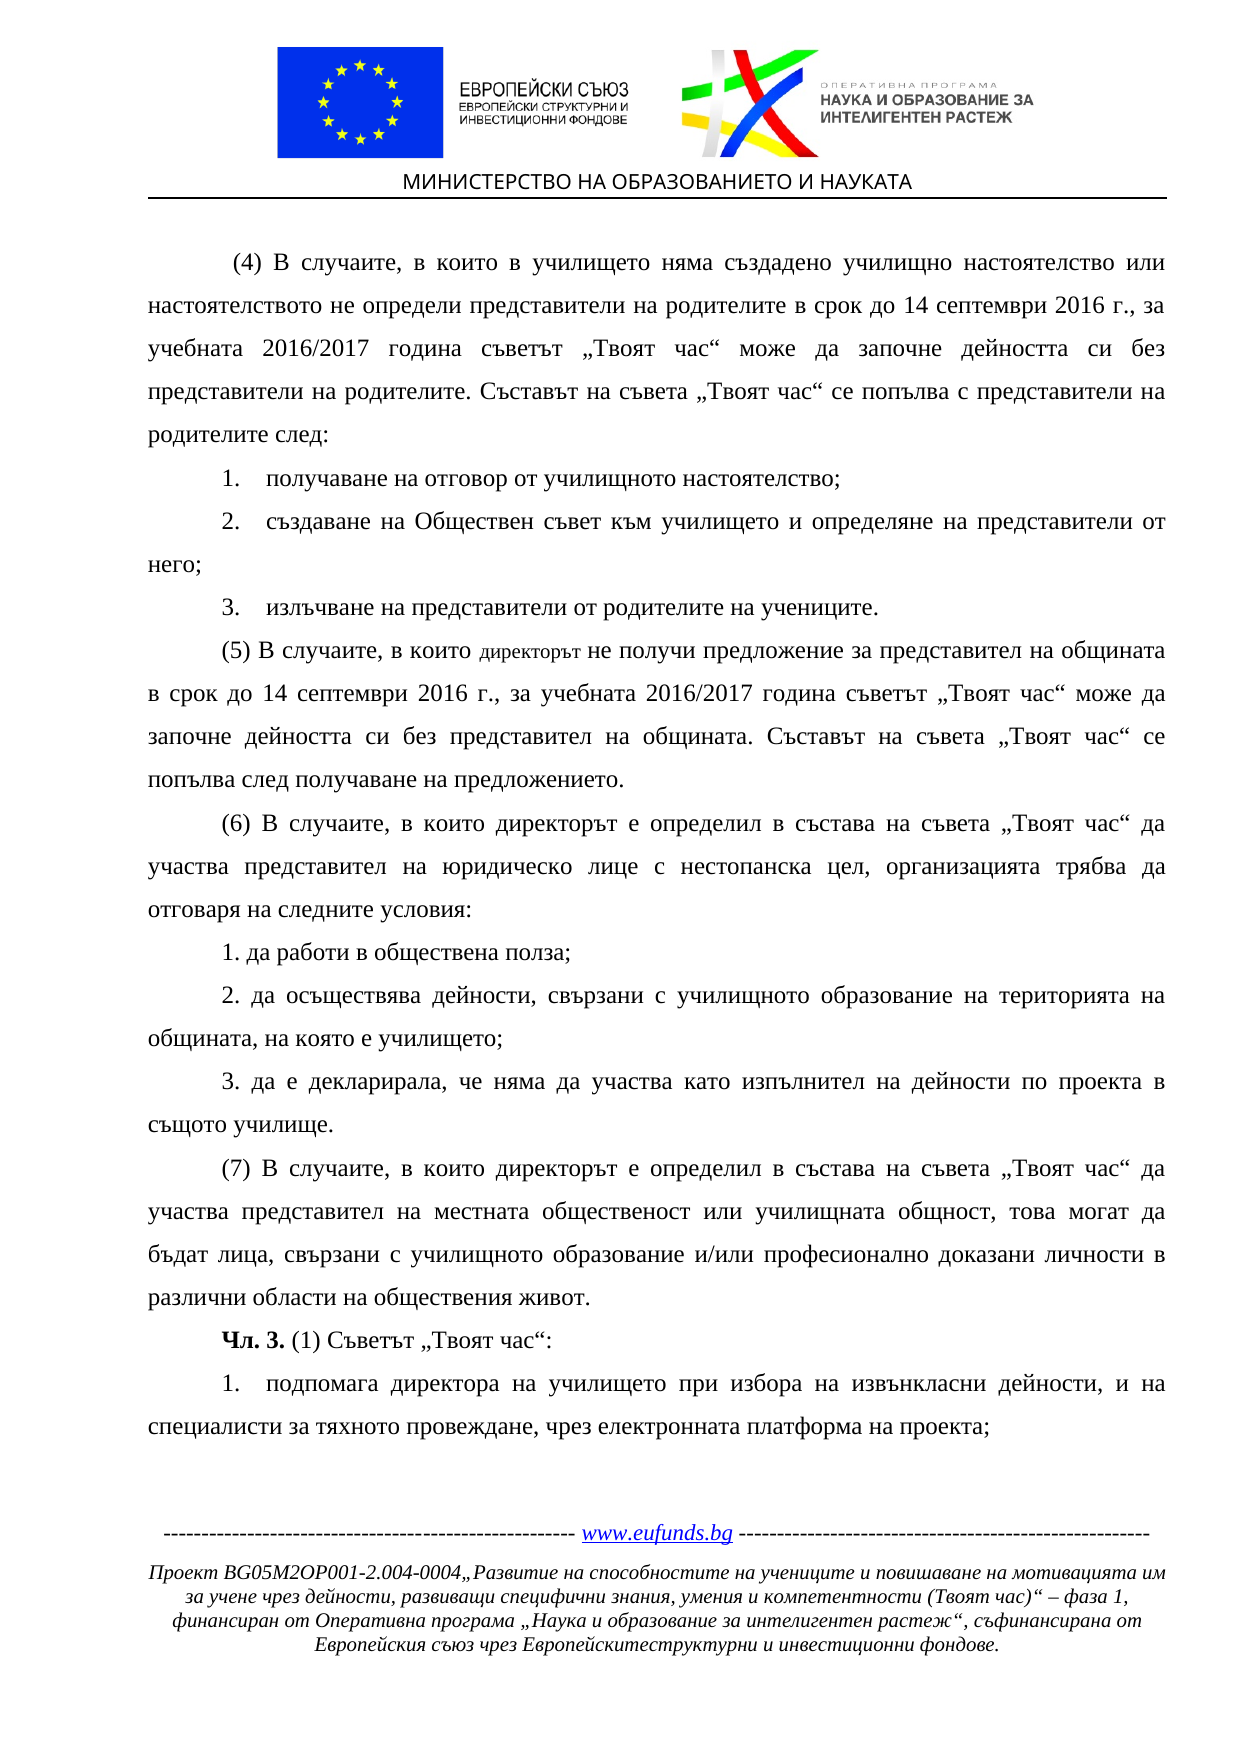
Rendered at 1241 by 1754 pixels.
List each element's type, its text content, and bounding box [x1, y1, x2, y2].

text 1. да работи в обществена полза; [148, 937, 1167, 966]
list получаване на отговор от училищното настоятелство; [148, 463, 1167, 491]
list създаване на Обществен съвет към училището и определяне на представители от него; [148, 506, 1167, 578]
text (4) В случаите, в които в училището няма създадено училищно настоятелство или настоятелството не определи представители на родителите в срок до 14 септември 2016 г., за учебната 2016/2017 година съветът „Твоят час“ може да започне дейността си без представители на родителите. Съставът на съвета „Твоят час“ се попълва с представители на родителите след: [148, 247, 1167, 448]
list подпомага директора на училището при избора на извънкласни дейности, и на специалисти за тяхното провеждане, чрез електронната платформа на проекта; [148, 1368, 1167, 1440]
text 3. да е декларирала, че няма да участва като изпълнител на дейности по проекта в същото училище. [148, 1066, 1167, 1138]
text 2. да осъществява дейности, свързани с училищното образование на територията на общината, на която е училището; [148, 980, 1167, 1052]
text Чл. 3. (1) Съветът „Твоят час“: [148, 1325, 1167, 1354]
picture [261, 29, 1053, 167]
text (7) В случаите, в които директорът е определил в състава на съвета „Твоят час“ да участва представител на местната общественост или училищната общност, това могат да бъдат лица, свързани с училищното образование и/или професионално доказани личности в различни области на обществения живот. [148, 1153, 1167, 1311]
text (6) В случаите, в които директорът е определил в състава на съвета „Твоят час“ да участва представител на юридическо лице с нестопанска цел, организацията трябва да отговаря на следните условия: [148, 808, 1167, 923]
text (5) В случаите, в които директорът не получи предложение за представител на общината в срок до 14 септември 2016 г., за учебната 2016/2017 година съветът „Твоят час“ може да започне дейността си без представител на общината. Съставът на съвета „Твоят час“ се попълва след получаване на предложението. [148, 635, 1167, 793]
list излъчване на представители от родителите на учениците. [148, 592, 1167, 621]
